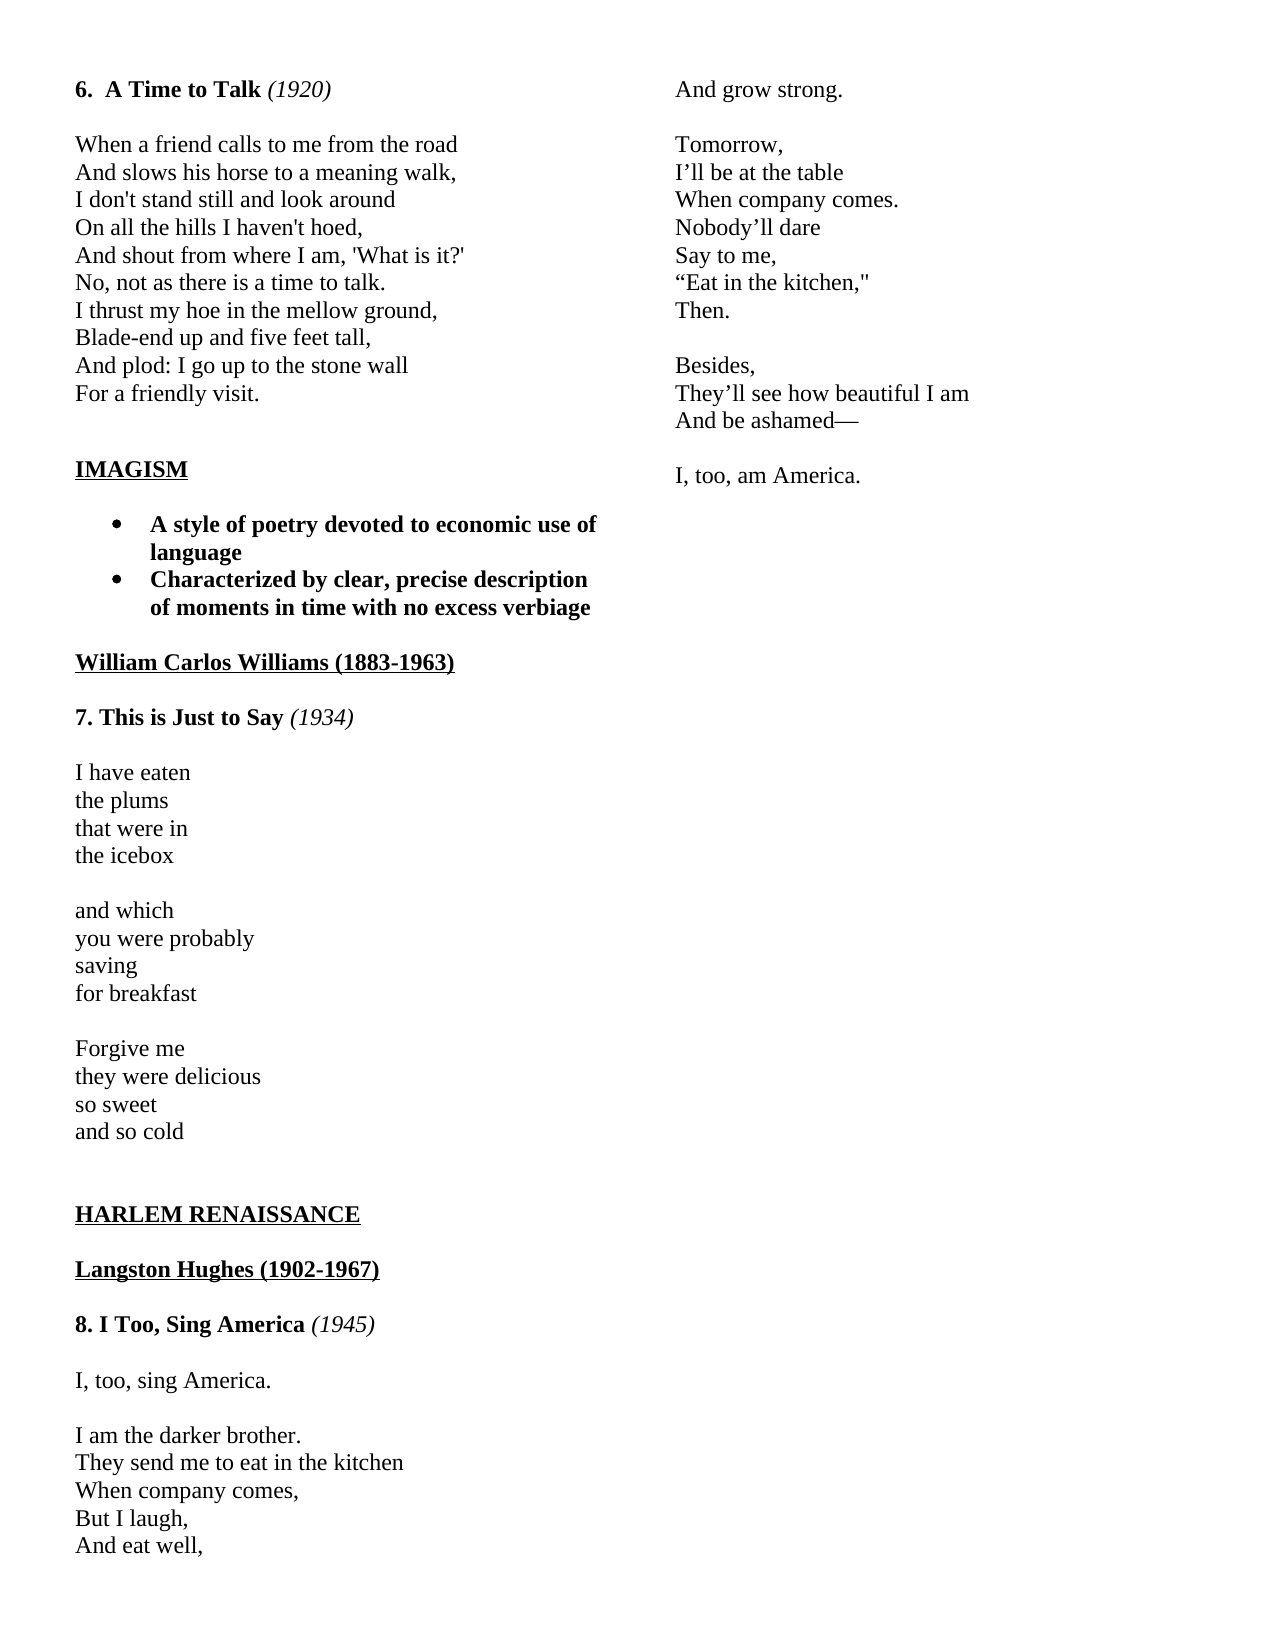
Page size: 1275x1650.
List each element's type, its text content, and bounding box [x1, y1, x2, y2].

text 7. This is Just to Say (1934) [75, 703, 600, 731]
text Tomorrow, [675, 130, 1200, 158]
text for breakfast [75, 979, 600, 1007]
text When company comes. [675, 185, 1200, 213]
list Characterized by clear, precise description of moments in time with no excess verbiage [112, 565, 600, 620]
text and so cold [75, 1117, 600, 1145]
text When company comes, [75, 1476, 600, 1504]
text William Carlos Williams (1883-1963) [75, 648, 600, 676]
text I’ll be at the table [675, 158, 1200, 185]
list A style of poetry devoted to economic use of language [112, 510, 600, 565]
text so sweet [75, 1089, 600, 1117]
text 8. I Too, Sing America (1945) [75, 1310, 600, 1338]
text And eat well, [75, 1531, 600, 1559]
text They send me to eat in the kitchen [75, 1448, 600, 1476]
text And grow strong. [675, 75, 1200, 103]
text Then. [675, 296, 1200, 323]
text and which [75, 896, 600, 924]
text Langston Hughes (1902-1967) [75, 1255, 600, 1283]
text the plums [75, 786, 600, 813]
text that were in [75, 813, 600, 841]
text Say to me, [675, 241, 1200, 268]
text And be ashamed— [675, 406, 1200, 434]
text I, too, sing America. [75, 1366, 600, 1393]
text Besides, [675, 351, 1200, 379]
text the icebox [75, 841, 600, 869]
text But I laugh, [75, 1504, 600, 1531]
text I am the darker brother. [75, 1421, 600, 1448]
text HARLEM RENAISSANCE [75, 1200, 600, 1228]
text IMAGISM [75, 455, 600, 482]
text “Eat in the kitchen," [675, 268, 1200, 296]
text I have eaten [75, 758, 600, 786]
text 6. A Time to Talk (1920) When a friend calls to me from the road And slows his horse to a meaning walk, I don't stand still and look around On all the hills I haven't hoed, And shout from where I am, 'What is it?' No, not as there is a time to talk. I thrust my hoe in the mellow ground, Blade-end up and five feet tall, And plod: I go up to the stone wall For a friendly visit. [75, 75, 600, 406]
text Forgive me [75, 1034, 600, 1062]
text saving [75, 952, 600, 979]
text they were delicious [75, 1062, 600, 1089]
text They’ll see how beautiful I am [675, 379, 1200, 406]
text you were probably [75, 924, 600, 952]
text Nobody’ll dare [675, 213, 1200, 241]
text I, too, am America. [675, 461, 1200, 489]
